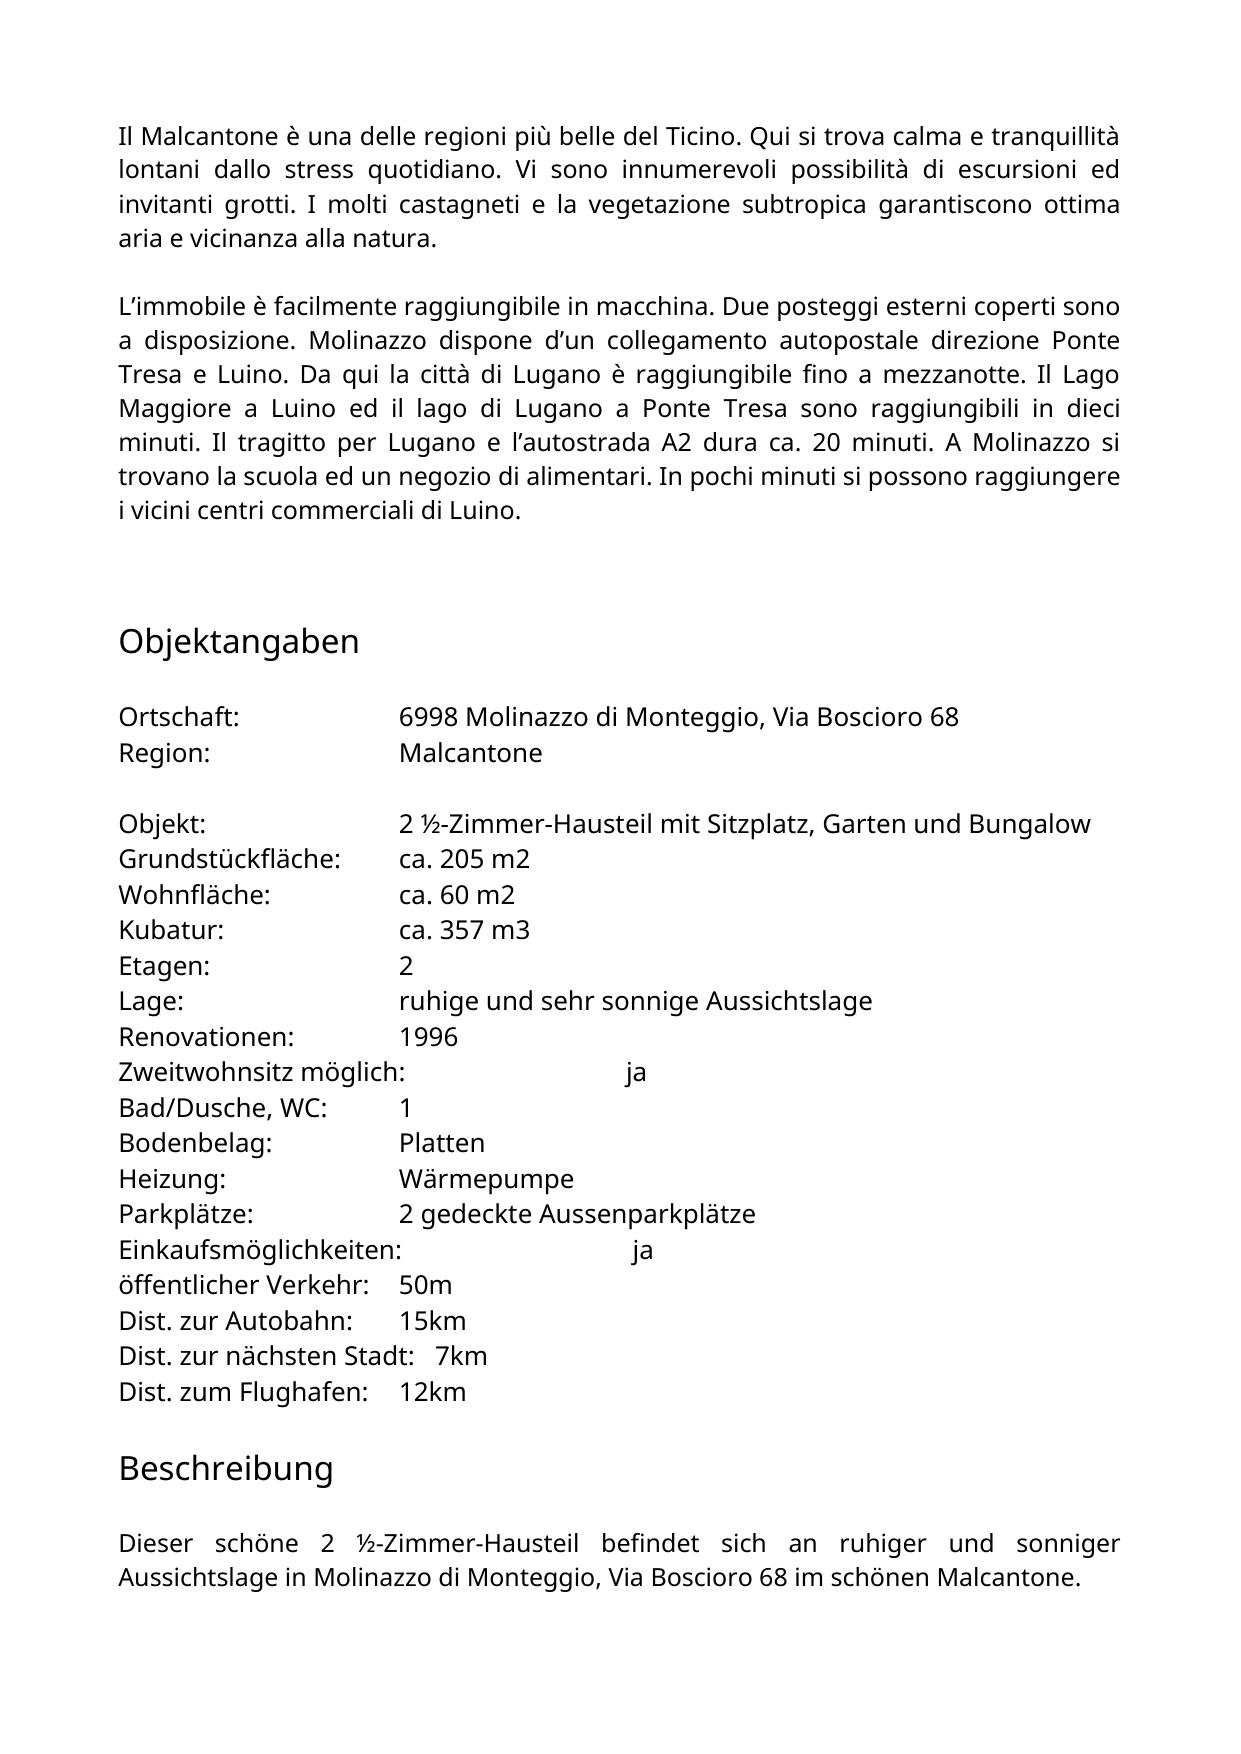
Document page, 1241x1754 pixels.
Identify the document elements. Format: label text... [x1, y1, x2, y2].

text Objektangaben [118, 618, 1122, 663]
text Region: Malcantone [118, 734, 1122, 770]
text Heizung: Wärmepumpe [118, 1160, 1122, 1196]
text öffentlicher Verkehr: 50m [118, 1267, 1122, 1302]
text Objekt: 2 ½-Zimmer-Hausteil mit Sitzplatz, Garten und Bungalow [118, 805, 1122, 841]
text Bad/Dusche, WC: 1 [118, 1089, 1122, 1125]
text Dieser schöne 2 ½-Zimmer-Hausteil befindet sich an ruhiger und sonniger Aussichtslage in Molinazzo di Monteggio, Via Boscioro 68 im schönen Malcantone. [118, 1526, 1122, 1594]
text Bodenbelag: Platten [118, 1125, 1122, 1160]
text Parkplätze: 2 gedeckte Aussenparkplätze [118, 1196, 1122, 1231]
text Kubatur: ca. 357 m3 [118, 912, 1122, 947]
text Dist. zur nächsten Stadt: 7km [118, 1338, 1122, 1373]
text Dist. zum Flughafen: 12km [118, 1373, 1122, 1409]
text Beschreibung [118, 1444, 1122, 1490]
text Grundstückfläche: ca. 205 m2 [118, 841, 1122, 876]
text L’immobile è facilmente raggiungibile in macchina. Due posteggi esterni coperti sono a disposizione. Molinazzo dispone d’un collegamento autopostale direzione Ponte Tresa e Luino. Da qui la città di Lugano è raggiungibile fino a mezzanotte. Il Lago Maggiore a Luino ed il lago di Lugano a Ponte Tresa sono raggiungibili in dieci minuti. Il tragitto per Lugano e l’autostrada A2 dura ca. 20 minuti. A Molinazzo si trovano la scuola ed un negozio di alimentari. In pochi minuti si possono raggiungere i vicini centri commerciali di Luino. [118, 288, 1122, 527]
text Ortschaft: 6998 Molinazzo di Monteggio, Via Boscioro 68 [118, 699, 1122, 734]
text Etagen: 2 [118, 947, 1122, 983]
text Zweitwohnsitz möglich: ja [118, 1054, 1122, 1089]
text Il Malcantone è una delle regioni più belle del Ticino. Qui si trova calma e tranquillità lontani dallo stress quotidiano. Vi sono innumerevoli possibilità di escursioni ed invitanti grotti. I molti castagneti e la vegetazione subtropica garantiscono ottima aria e vicinanza alla natura. [118, 118, 1122, 254]
text Lage: ruhige und sehr sonnige Aussichtslage [118, 983, 1122, 1018]
text Wohnfläche: ca. 60 m2 [118, 876, 1122, 912]
text Dist. zur Autobahn: 15km [118, 1302, 1122, 1338]
text Renovationen: 1996 [118, 1018, 1122, 1054]
text Einkaufsmöglichkeiten: ja [118, 1231, 1122, 1267]
